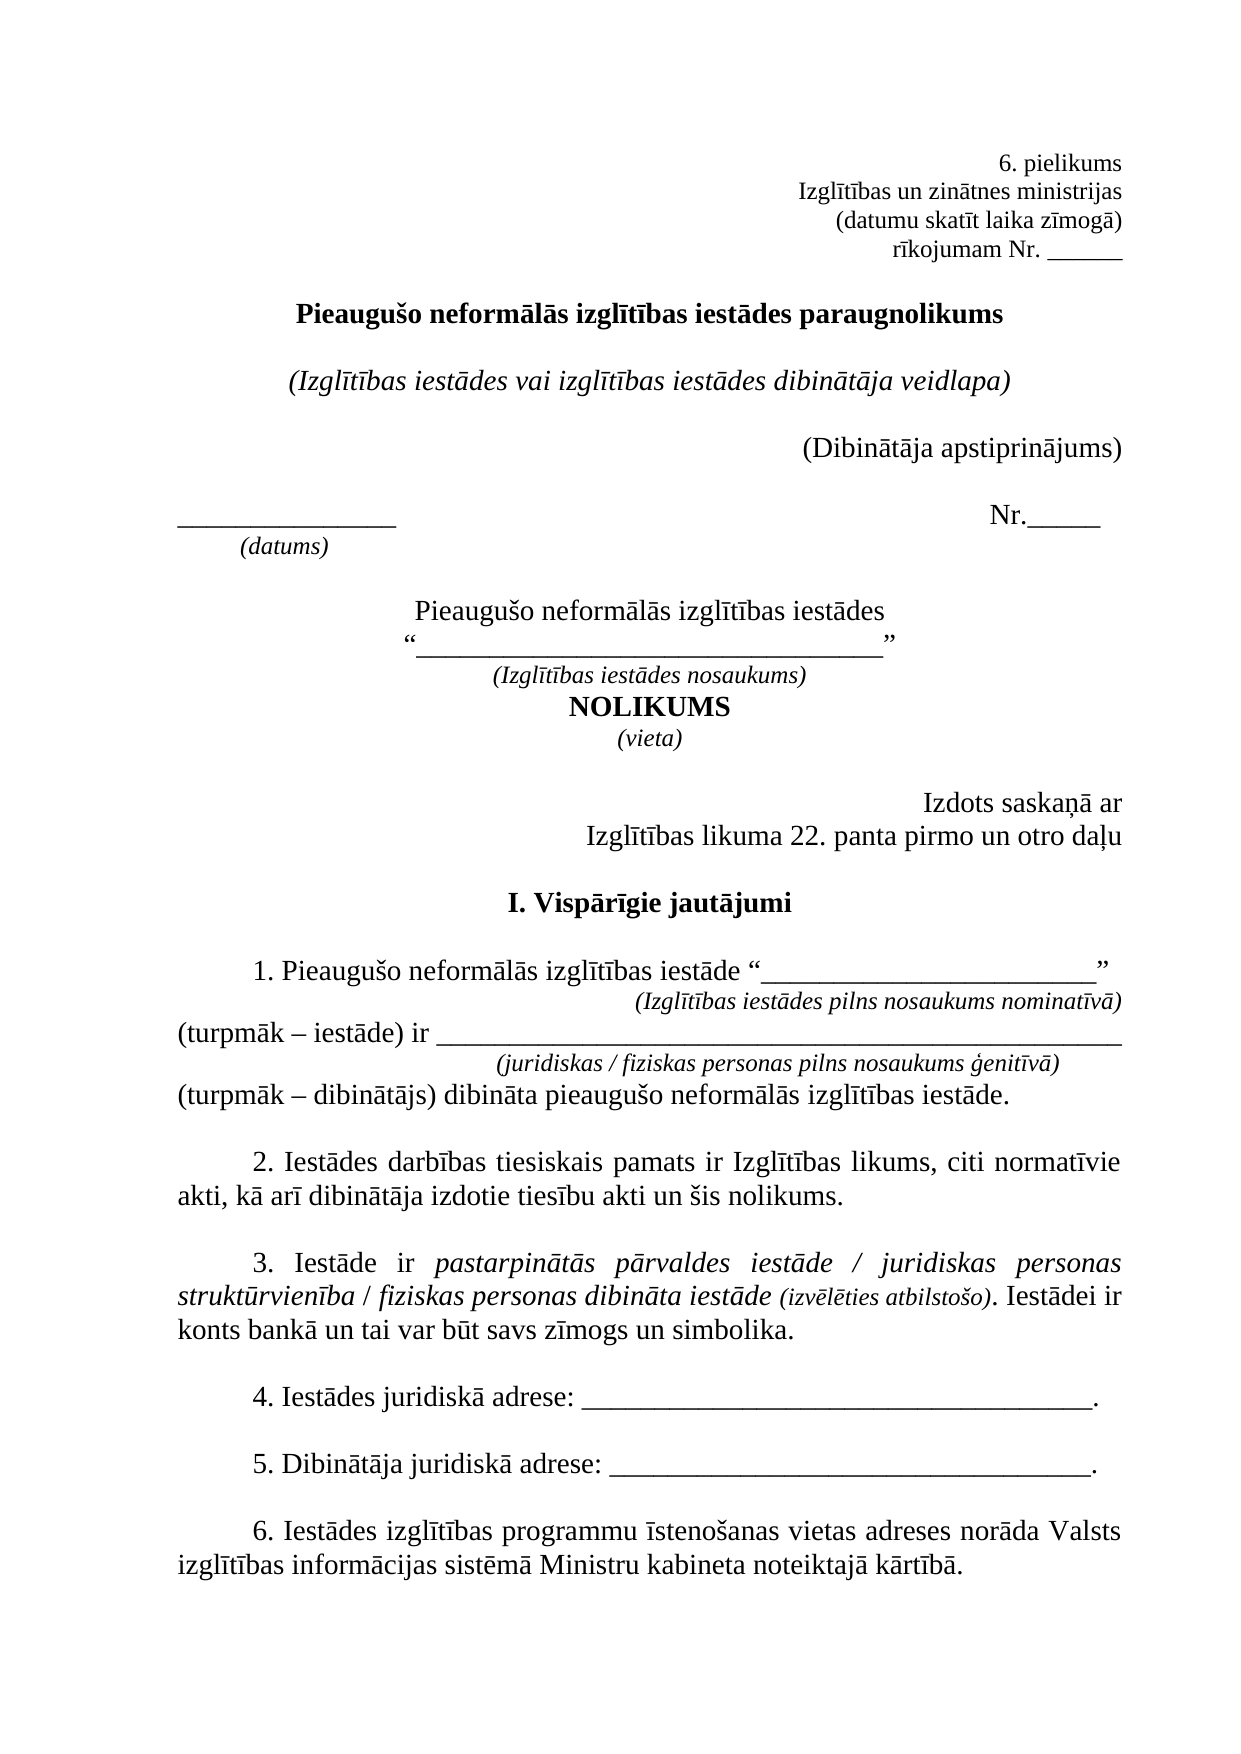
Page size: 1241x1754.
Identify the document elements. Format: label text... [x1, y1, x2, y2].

text (Izglītības iestādes pilns nosaukums nominatīvā) [177, 986, 1122, 1015]
text (datumu skatīt laika zīmogā) [177, 205, 1122, 234]
text (turpmāk – iestāde) ir _______________________________________________ [177, 1015, 1122, 1048]
text 6. Iestādes izglītības programmu īstenošanas vietas adreses norāda Valsts izglītības informācijas sistēmā Ministru kabineta noteiktajā kārtībā. [177, 1513, 1122, 1580]
text 2. Iestādes darbības tiesiskais pamats ir Izglītības likums, citi normatīvie akti, kā arī dibinātāja izdotie tiesību akti un šis nolikums. [177, 1144, 1122, 1211]
text 3. Iestāde ir pastarpinātās pārvaldes iestāde / juridiskas personas struktūrvienība / fiziskas personas dibināta iestāde (izvēlēties atbilstošo). Iestādei ir konts bankā un tai var būt savs zīmogs un simbolika. [177, 1245, 1122, 1346]
text Izdots saskaņā ar [177, 785, 1122, 818]
text (Dibinātāja apstiprinājums) [177, 430, 1122, 464]
text (Izglītības iestādes vai izglītības iestādes dibinātāja veidlapa) [177, 363, 1122, 397]
text Izglītības likuma 22. panta pirmo un otro daļu [177, 818, 1122, 852]
text (vieta) [177, 723, 1122, 751]
text I. Vispārīgie jautājumi [177, 886, 1122, 919]
text 6. pielikums [177, 148, 1122, 176]
text rīkojumam Nr. ______ [177, 234, 1122, 263]
text _______________ Nr._____ [177, 497, 1122, 531]
text (juridiskas / fiziskas personas pilns nosaukums ģenitīvā) [177, 1048, 1122, 1077]
text Pieaugušo neformālās izglītības iestādes [177, 593, 1122, 627]
text (Izglītības iestādes nosaukums) [177, 660, 1122, 689]
text (datums) [177, 531, 1122, 560]
text 5. Dibinātāja juridiskā adrese: _________________________________. [177, 1446, 1122, 1480]
text NOLIKUMS [177, 689, 1122, 723]
text Pieaugušo neformālās izglītības iestādes paraugnolikums [177, 296, 1122, 330]
text 4. Iestādes juridiskā adrese: ___________________________________. [177, 1379, 1122, 1413]
text (turpmāk – dibinātājs) dibināta pieaugušo neformālās izglītības iestāde. [177, 1077, 1122, 1111]
text “________________________________” [177, 627, 1122, 660]
text 1. Pieaugušo neformālās izglītības iestāde “_______________________” [177, 953, 1122, 986]
text Izglītības un zinātnes ministrijas [177, 176, 1122, 205]
